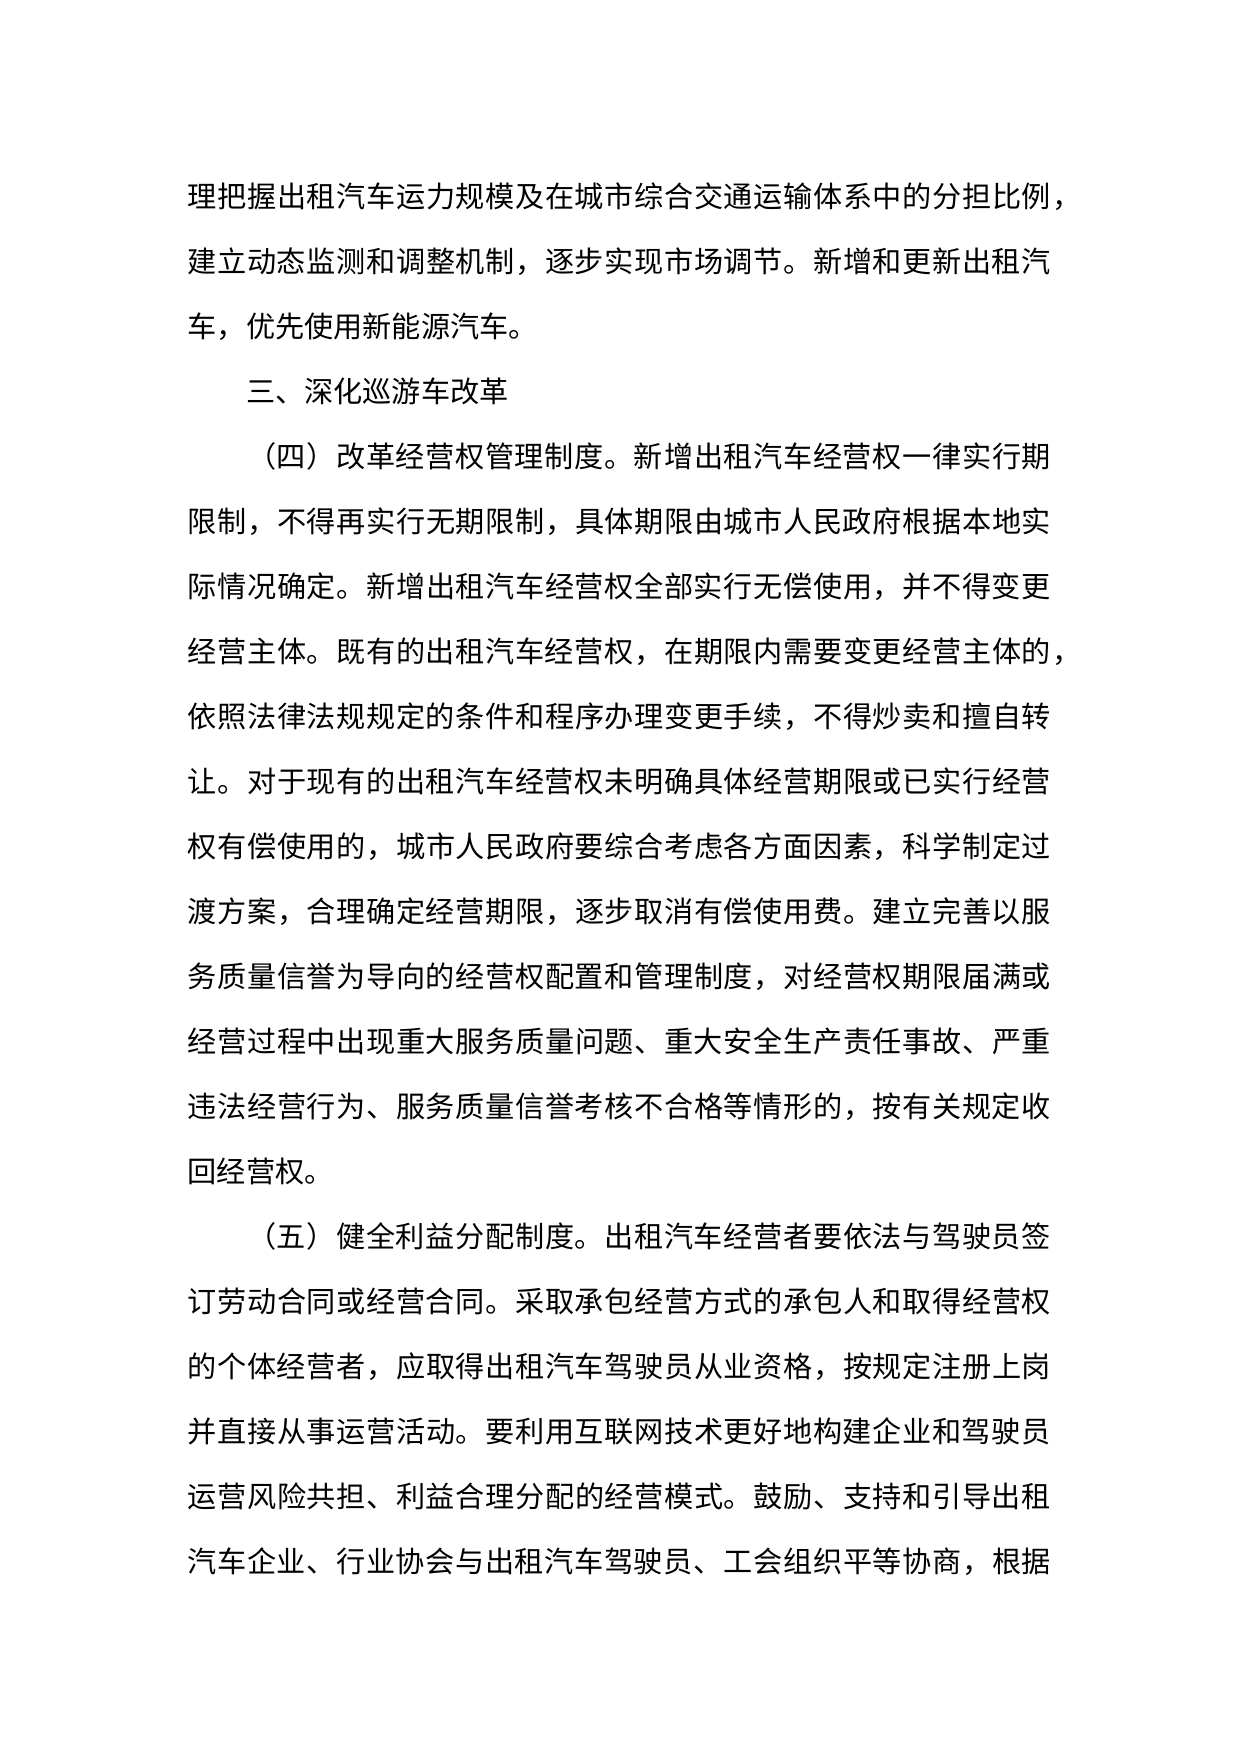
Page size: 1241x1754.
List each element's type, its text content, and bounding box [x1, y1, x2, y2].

text （四）改革经营权管理制度。新增出租汽车经营权一律实行期限制，不得再实行无期限制，具体期限由城市人民政府根据本地实际情况确定。新增出租汽车经营权全部实行无偿使用，并不得变更经营主体。既有的出租汽车经营权，在期限内需要变更经营主体的，依照法律法规规定的条件和程序办理变更手续，不得炒卖和擅自转让。对于现有的出租汽车经营权未明确具体经营期限或已实行经营权有偿使用的，城市人民政府要综合考虑各方面因素，科学制定过渡方案，合理确定经营期限，逐步取消有偿使用费。建立完善以服务质量信誉为导向的经营权配置和管理制度，对经营权期限届满或经营过程中出现重大服务质量问题、重大安全生产责任事故、严重违法经营行为、服务质量信誉考核不合格等情形的，按有关规定收回经营权。 [187, 422, 1053, 1202]
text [187, 162, 1053, 357]
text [187, 1202, 1053, 1592]
text 三、深化巡游车改革 [187, 357, 1053, 422]
